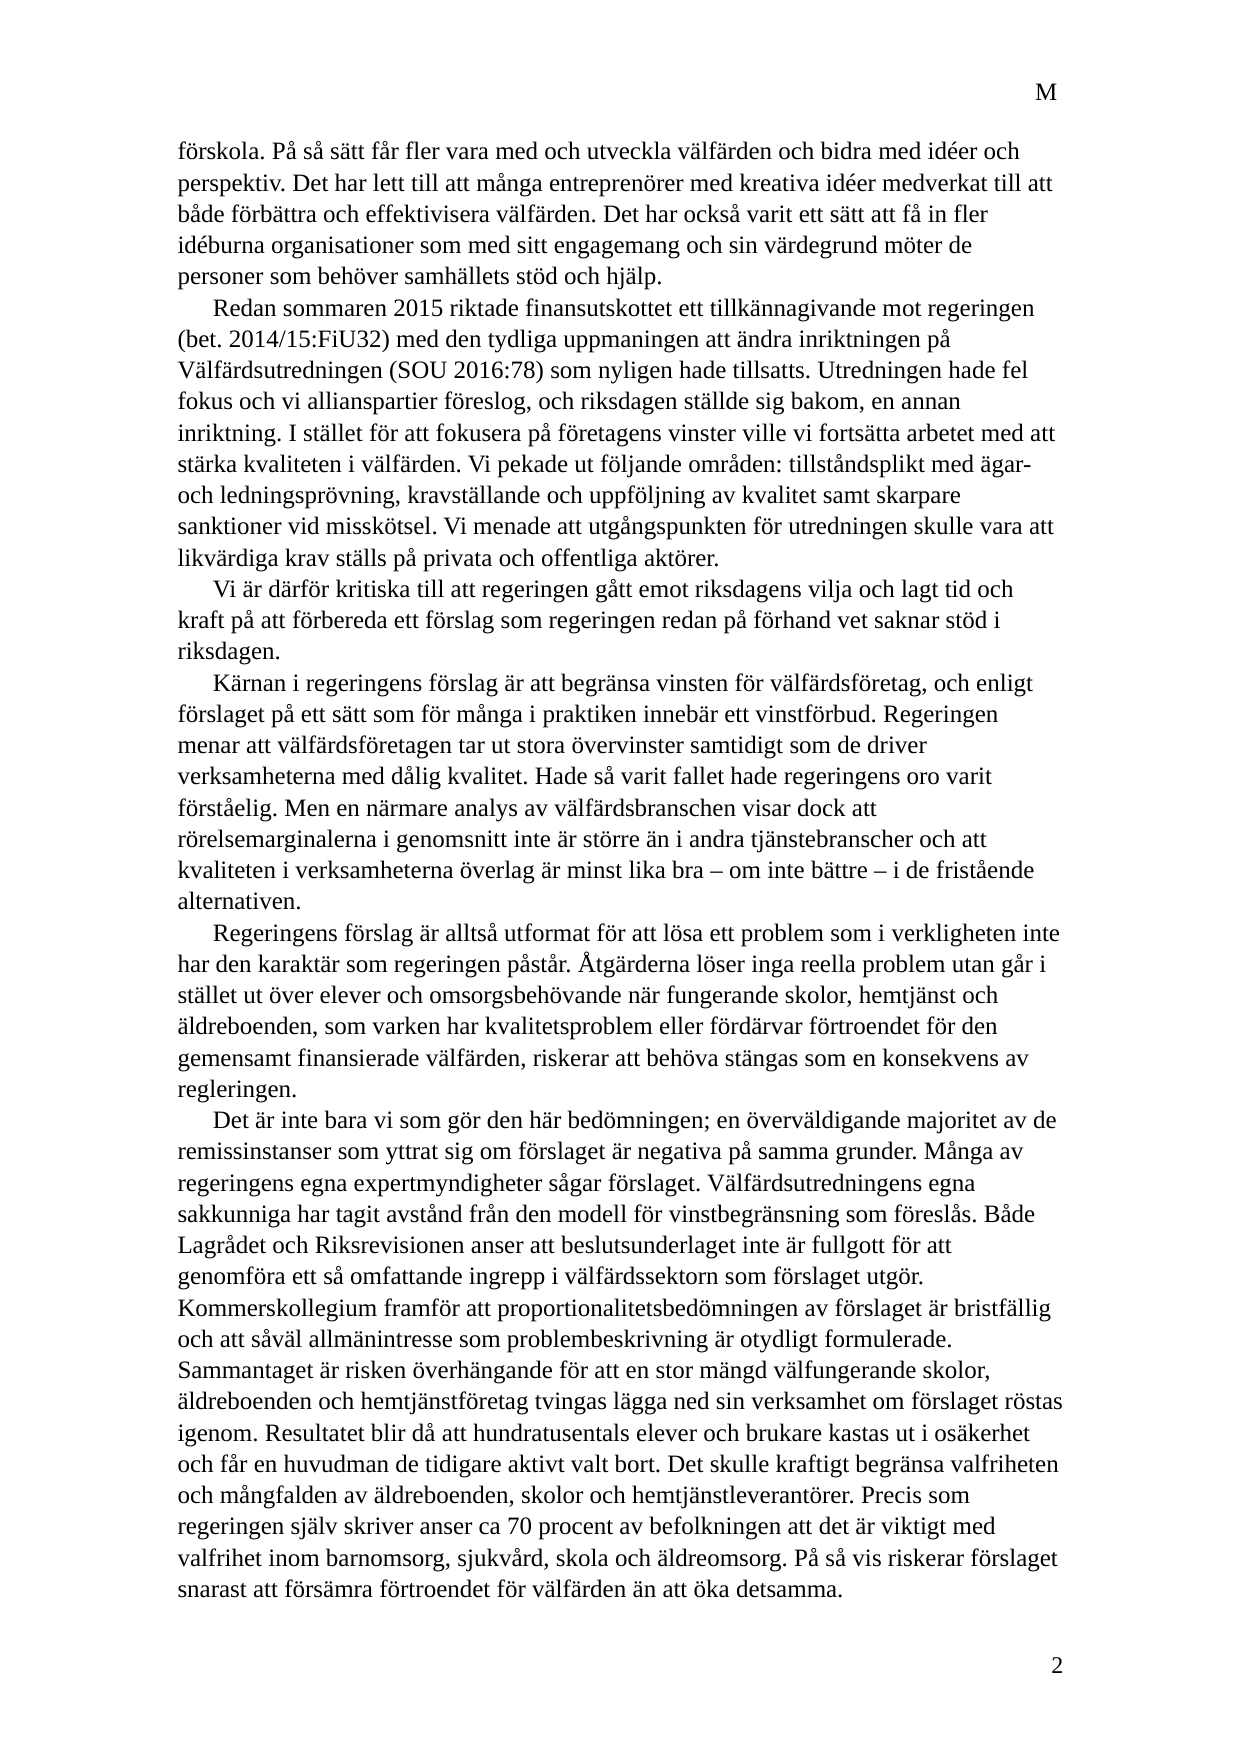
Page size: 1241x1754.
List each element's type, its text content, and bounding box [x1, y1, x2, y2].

text Vi är därför kritiska till att regeringen gått emot riksdagens vilja och lagt tid och kraft på att förbereda ett förslag som regeringen redan på förhand vet saknar stöd i riksdagen. [177, 571, 1063, 665]
text Redan sommaren 2015 riktade finansutskottet ett tillkännagivande mot regeringen (bet. 2014/15:FiU32) med den tydliga uppmaningen att ändra inriktningen på Välfärdsutredningen (SOU 2016:78) som nyligen hade tillsatts. Utredningen hade fel fokus och vi allianspartier föreslog, och riksdagen ställde sig bakom, en annan inriktning. I stället för att fokusera på företagens vinster ville vi fortsätta arbetet med att stärka kvaliteten i välfärden. Vi pekade ut följande områden: tillståndsplikt med ägar- och ledningsprövning, kravställande och uppföljning av kvalitet samt skarpare sanktioner vid misskötsel. Vi menade att utgångspunkten för utredningen skulle vara att likvärdiga krav ställs på privata och offentliga aktörer. [177, 290, 1063, 571]
text Det är inte bara vi som gör den här bedömningen; en överväldigande majoritet av de remissinstanser som yttrat sig om förslaget är negativa på samma grunder. Många av regeringens egna expertmyndigheter sågar förslaget. Välfärdsutredningens egna sakkunniga har tagit avstånd från den modell för vinstbegränsning som föreslås. Både Lagrådet och Riksrevisionen anser att beslutsunderlaget inte är fullgott för att genomföra ett så omfattande ingrepp i välfärdssektorn som förslaget utgör. Kommerskollegium framför att proportionalitetsbedömningen av förslaget är bristfällig och att såväl allmänintresse som problembeskrivning är otydligt formulerade. Sammantaget är risken överhängande för att en stor mängd välfungerande skolor, äldreboenden och hemtjänstföretag tvingas lägga ned sin verksamhet om förslaget röstas igenom. Resultatet blir då att hundratusentals elever och brukare kastas ut i osäkerhet och får en huvudman de tidigare aktivt valt bort. Det skulle kraftigt begränsa valfriheten och mångfalden av äldreboenden, skolor och hemtjänstleverantörer. Precis som regeringen själv skriver anser ca 70 procent av befolkningen att det är viktigt med valfrihet inom barnomsorg, sjukvård, skola och äldreomsorg. På så vis riskerar förslaget snarast att försämra förtroendet för välfärden än att öka detsamma. [177, 1103, 1063, 1603]
text Kärnan i regeringens förslag är att begränsa vinsten för välfärdsföretag, och enligt förslaget på ett sätt som för många i praktiken innebär ett vinstförbud. Regeringen menar att välfärdsföretagen tar ut stora övervinster samtidigt som de driver verksamheterna med dålig kvalitet. Hade så varit fallet hade regeringens oro varit förståelig. Men en närmare analys av välfärdsbranschen visar dock att rörelsemarginalerna i genomsnitt inte är större än i andra tjänstebranscher och att kvaliteten i verksamheterna överlag är minst lika bra – om inte bättre – i de fristående alternativen. [177, 665, 1063, 915]
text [177, 134, 1063, 290]
text Regeringens förslag är alltså utformat för att lösa ett problem som i verkligheten inte har den karaktär som regeringen påstår. Åtgärderna löser inga reella problem utan går i stället ut över elever och omsorgsbehövande när fungerande skolor, hemtjänst och äldreboenden, som varken har kvalitetsproblem eller fördärvar förtroendet för den gemensamt finansierade välfärden, riskerar att behöva stängas som en konsekvens av regleringen. [177, 915, 1063, 1103]
